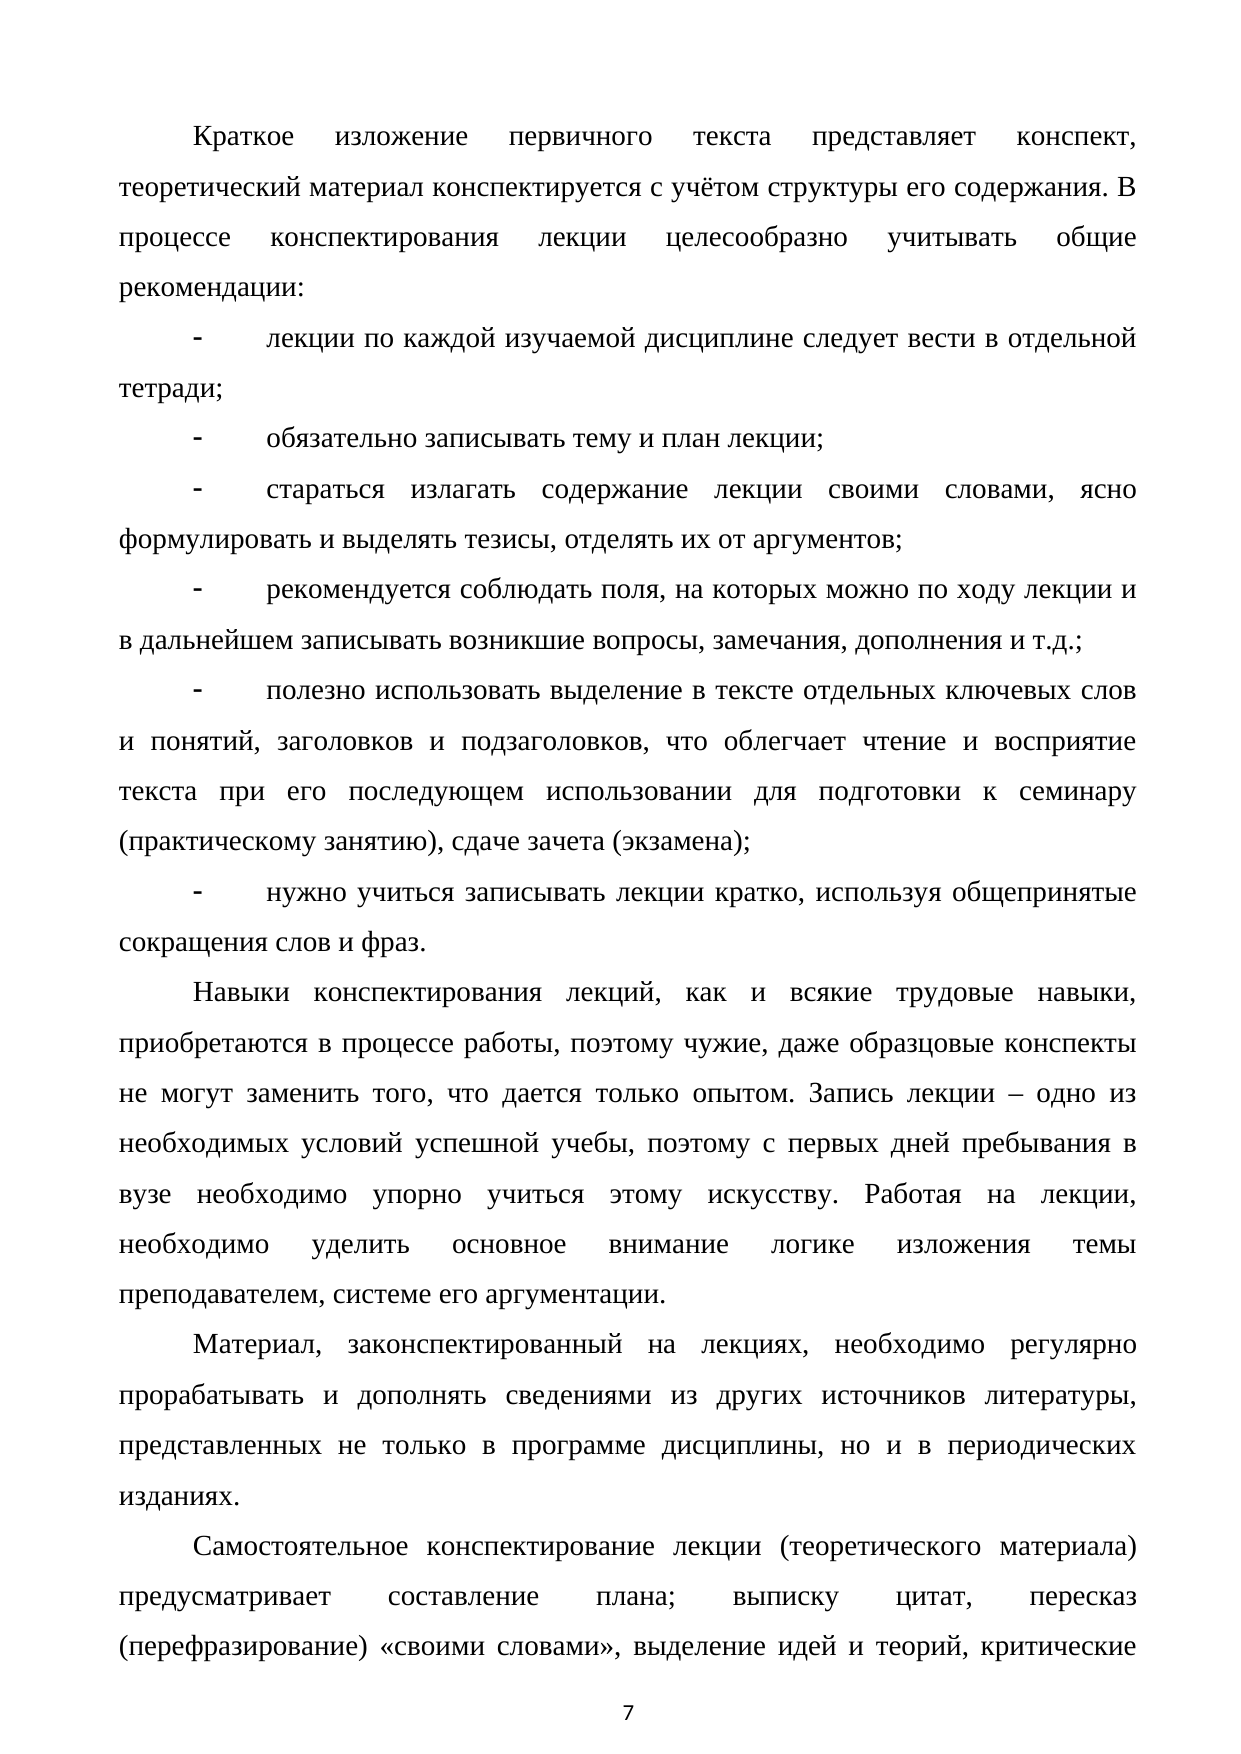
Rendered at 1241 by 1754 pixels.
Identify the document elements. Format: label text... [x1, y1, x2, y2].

list полезно использовать выделение в тексте отдельных ключевых слов и понятий, заголовков и подзаголовков, что облегчает чтение и восприятие текста при его последующем использовании для подготовки к семинару (практическому занятию), сдаче зачета (экзамена); [119, 672, 1138, 857]
text Материал, законспектированный на лекциях, необходимо регулярно прорабатывать и дополнять сведениями из других источников литературы, представленных не только в программе дисциплины, но и в периодических изданиях. [119, 1327, 1138, 1511]
text Навыки конспектирования лекций, как и всякие трудовые навыки, приобретаются в процессе работы, поэтому чужие, даже образцовые конспекты не могут заменить того, что дается только опытом. Запись лекции – одно из необходимых условий успешной учебы, поэтому с первых дней пребывания в вузе необходимо упорно учиться этому искусству. Работая на лекции, необходимо уделить основное внимание логике изложения темы преподавателем, системе его аргументации. [119, 974, 1138, 1310]
list лекции по каждой изучаемой дисциплине следует вести в отдельной тетради; [119, 320, 1138, 404]
list рекомендуется соблюдать поля, на которых можно по ходу лекции и в дальнейшем записывать возникшие вопросы, замечания, дополнения и т.д.; [119, 572, 1138, 656]
text Краткое изложение первичного текста представляет конспект, теоретический материал конспектируется с учётом структуры его содержания. В процессе конспектирования лекции целесообразно учитывать общие рекомендации: [119, 118, 1138, 303]
list обязательно записывать тему и план лекции; [119, 421, 1138, 454]
list нужно учиться записывать лекции кратко, используя общепринятые сокращения слов и фраз. [119, 874, 1138, 958]
list стараться излагать содержание лекции своими словами, ясно формулировать и выделять тезисы, отделять их от аргументов; [119, 471, 1138, 555]
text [119, 1528, 1138, 1662]
